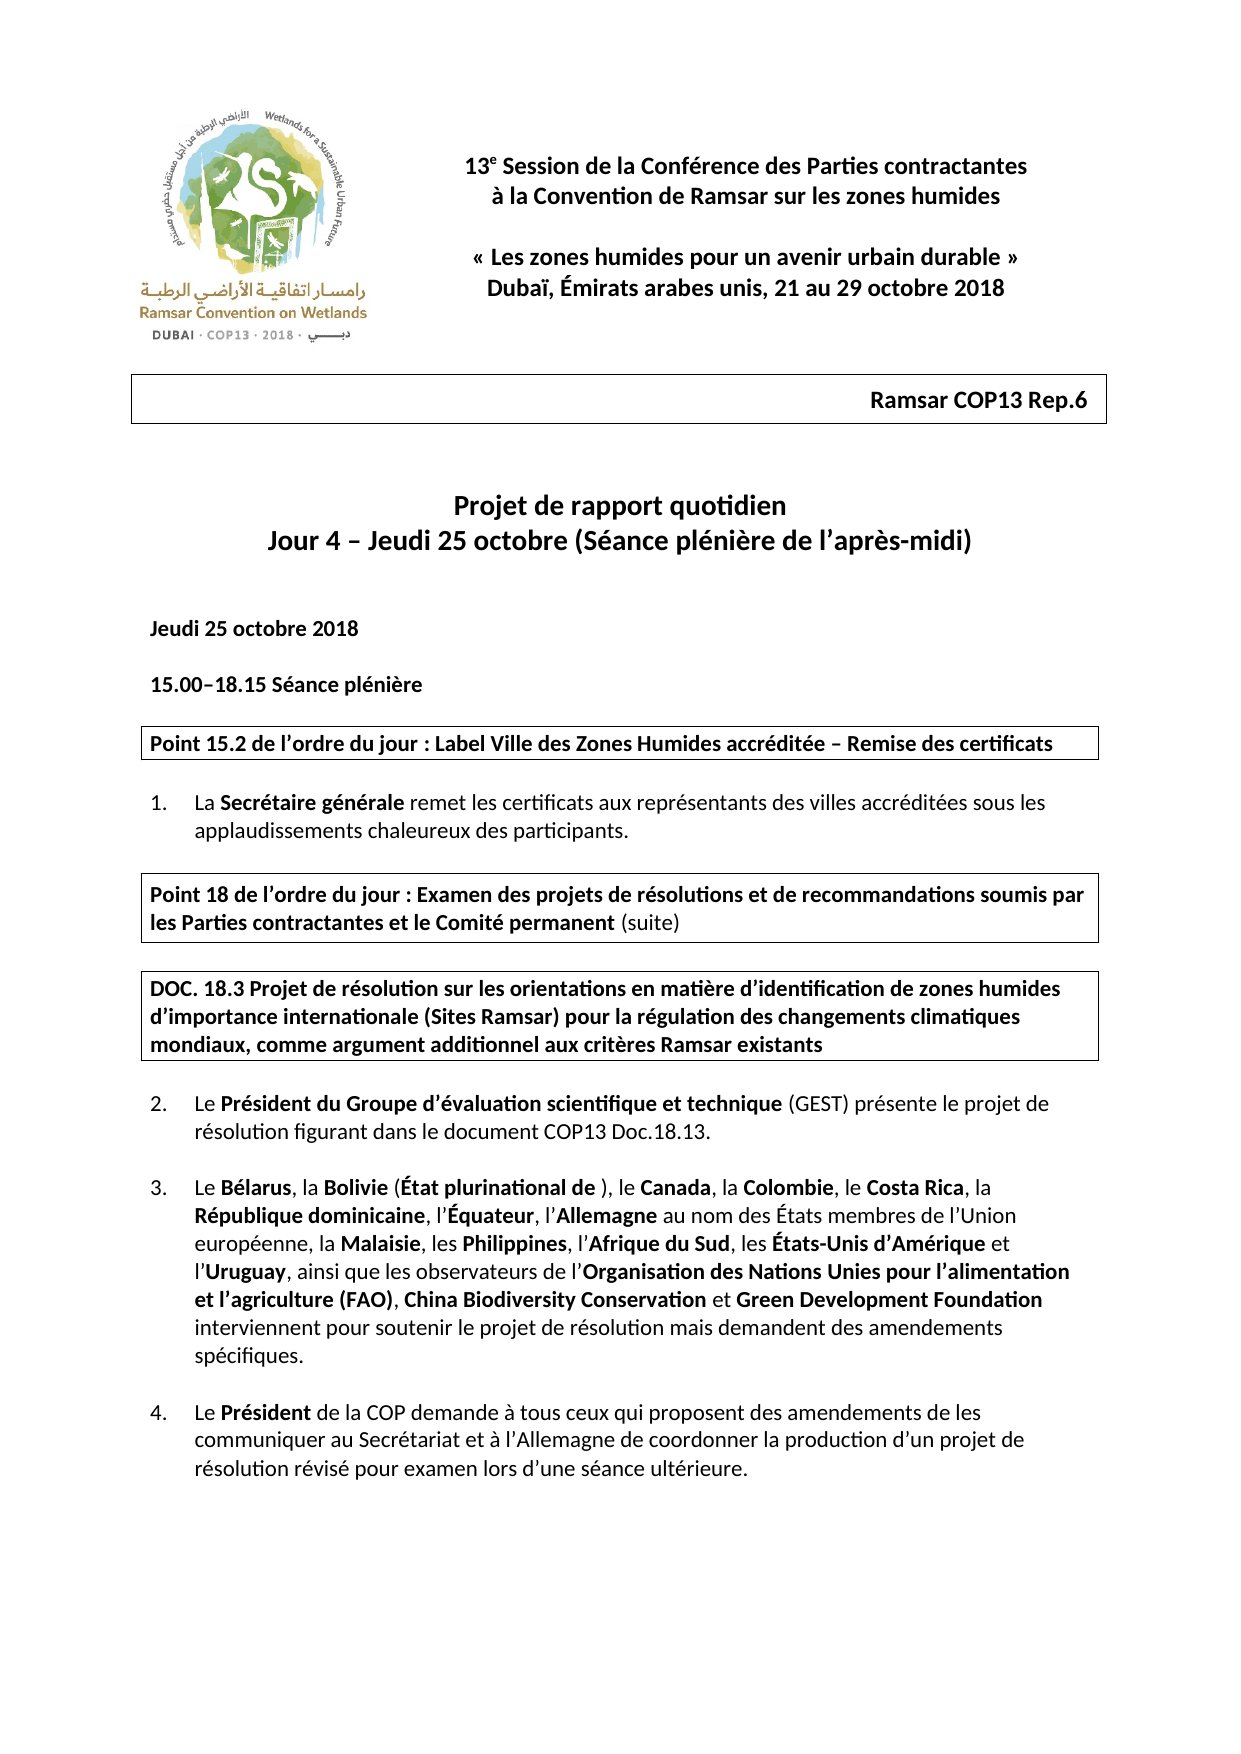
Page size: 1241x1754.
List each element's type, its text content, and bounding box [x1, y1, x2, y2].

text Point 18 de l’ordre du jour : Examen des projets de résolutions et de recommandations soumis par les Parties contractantes et le Comité permanent (suite) [142, 874, 1098, 942]
text 3. Le Bélarus, la Bolivie (État plurinational de ), le Canada, la Colombie, le Costa Rica, la République dominicaine, l’Équateur, l’Allemagne au nom des États membres de l’Union européenne, la Malaisie, les Philippines, l’Afrique du Sud, les États-Unis d’Amérique et l’Uruguay, ainsi que les observateurs de l’Organisation des Nations Unies pour l’alimentation et l’agriculture (FAO), China Biodiversity Conservation et Green Development Foundation interviennent pour soutenir le projet de résolution mais demandent des amendements spécifiques. [150, 1173, 1090, 1369]
picture [118, 79, 384, 357]
table_header Ramsar COP13 Rep.6 [132, 375, 1106, 423]
text DOC. 18.3 Projet de résolution sur les orientations en matière d’identification de zones humides d’importance internationale (Sites Ramsar) pour la régulation des changements climatiques mondiaux, comme argument additionnel aux critères Ramsar existants [142, 972, 1098, 1060]
text Point 15.2 de l’ordre du jour : Label Ville des Zones Humides accréditée – Remise des certificats [142, 727, 1098, 759]
text Jour 4 – Jeudi 25 octobre (Séance plénière de l’après-midi) [150, 522, 1090, 558]
text Projet de rapport quotidien [150, 487, 1090, 522]
text 4. Le Président de la COP demande à tous ceux qui proposent des amendements de les communiquer au Secrétariat et à l’Allemagne de coordonner la production d’un projet de résolution révisé pour examen lors d’une séance ultérieure. [150, 1398, 1090, 1482]
text 13e Session de la Conférence des Parties contractantes [384, 150, 1088, 181]
text « Les zones humides pour un avenir urbain durable » [384, 242, 1088, 272]
text Jeudi 25 octobre 2018 [150, 614, 1090, 642]
text 1. La Secrétaire générale remet les certificats aux représentants des villes accréditées sous les applaudissements chaleureux des participants. [150, 788, 1090, 844]
text Dubaï, Émirats arabes unis, 21 au 29 octobre 2018 [384, 272, 1088, 303]
text 15.00–18.15 Séance plénière [150, 670, 1090, 698]
text à la Convention de Ramsar sur les zones humides [384, 181, 1088, 211]
text 2. Le Président du Groupe d’évaluation scientifique et technique (GEST) présente le projet de résolution figurant dans le document COP13 Doc.18.13. [150, 1089, 1090, 1145]
